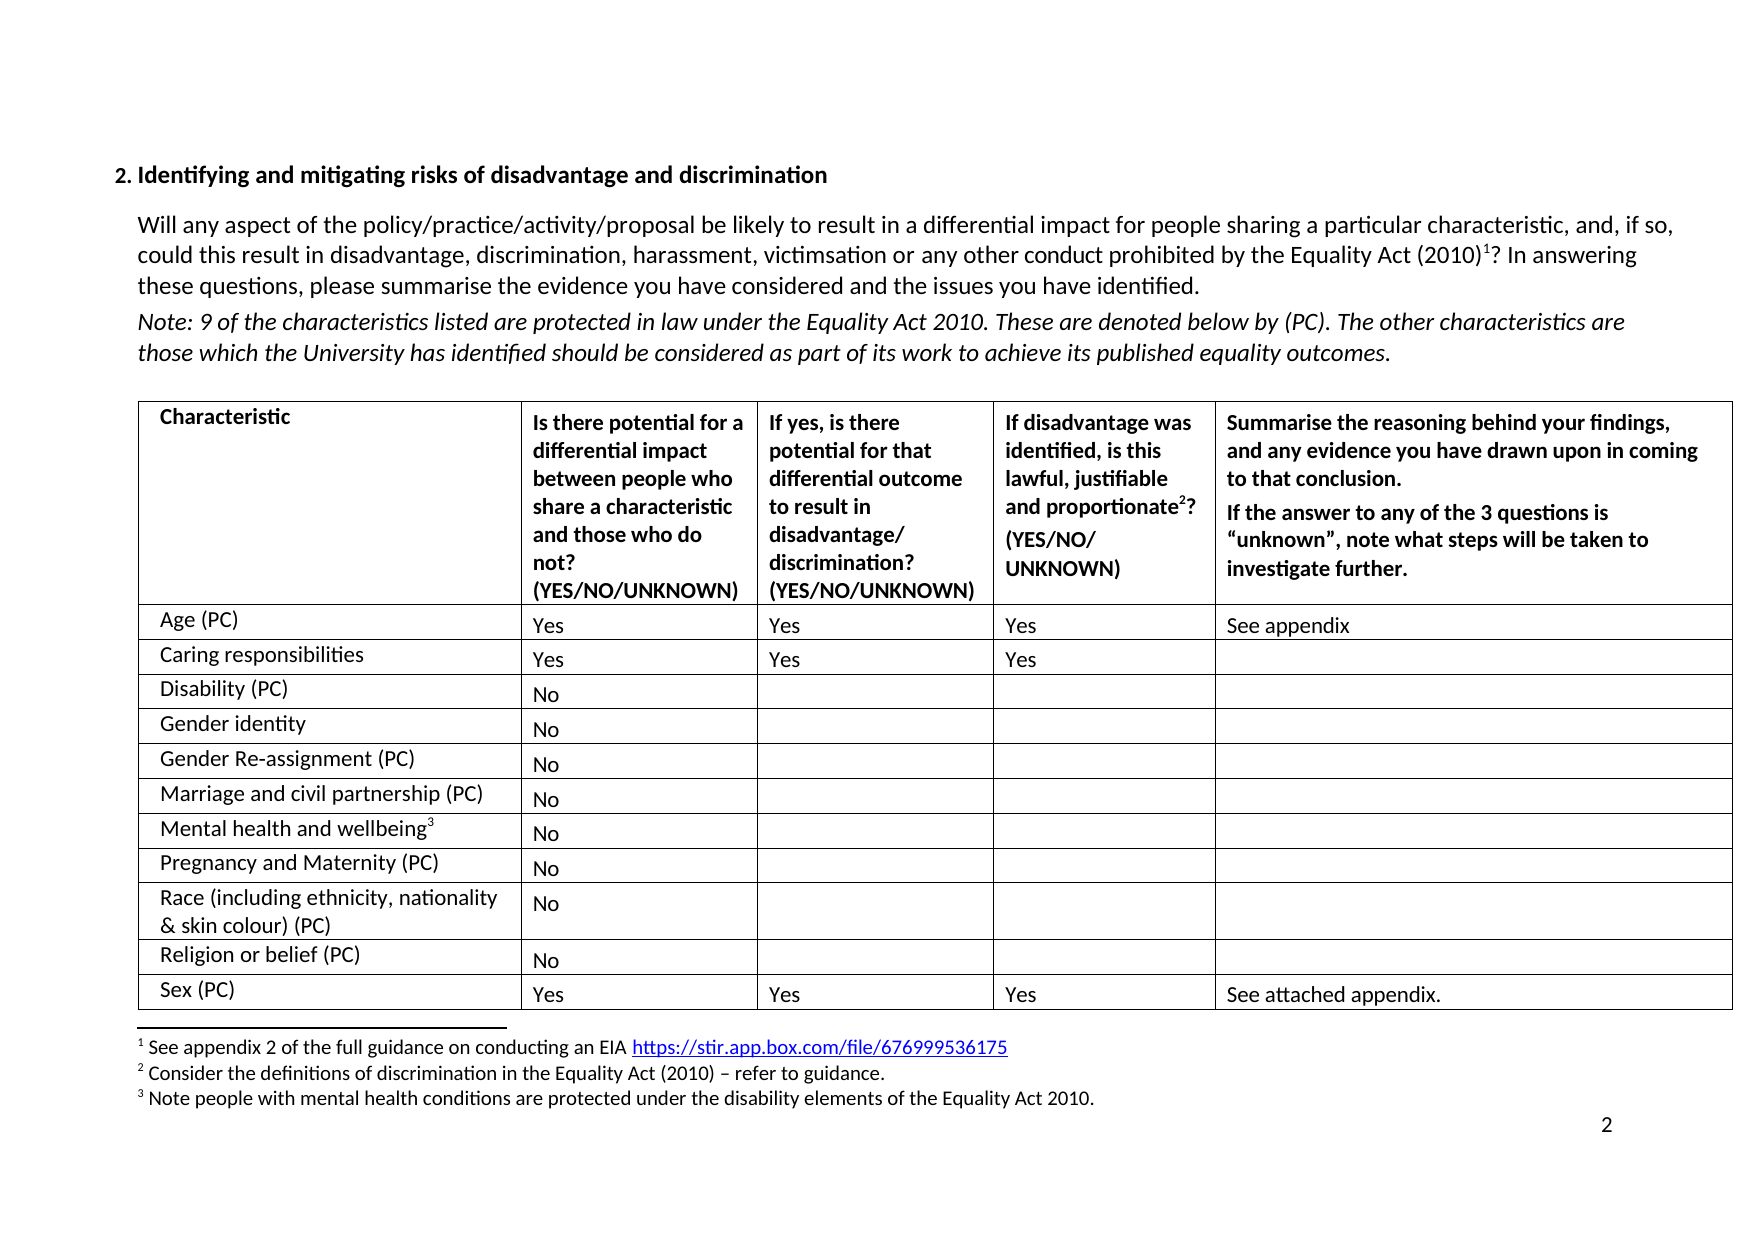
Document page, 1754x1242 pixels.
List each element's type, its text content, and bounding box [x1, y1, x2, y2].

table_cell No [522, 779, 757, 813]
table_cell [994, 709, 1215, 743]
table_cell Yes [758, 605, 993, 639]
table_cell See attached appendix. [1216, 975, 1732, 1008]
table_cell No [522, 883, 757, 939]
table_cell Gender Re‐assignment (PC) [139, 744, 521, 778]
table_cell Yes [522, 605, 757, 639]
text Note: 9 of the characteristics listed are protected in law under the Equality Act 2010. These are denoted below by (PC). The other characteristics are those which the University has identified should be considered as part of its work to achieve its published equality outcomes. [137, 306, 1662, 367]
table_cell [1216, 849, 1732, 882]
table_cell [758, 849, 993, 882]
table_cell Gender identity [139, 709, 521, 743]
table_cell [1216, 779, 1732, 813]
table_header Is there potential for a differential impact between people who share a characteristic and those who do not? (YES/NO/UNKNOWN) [522, 402, 757, 604]
table_cell Yes [994, 605, 1215, 639]
table_cell [758, 814, 993, 847]
table_cell No [522, 849, 757, 882]
table_cell No [522, 709, 757, 743]
table_cell [994, 883, 1215, 939]
table_cell [994, 849, 1215, 882]
table_cell Marriage and civil partnership (PC) [139, 779, 521, 813]
table_cell [1216, 940, 1732, 974]
table_cell See appendix [1216, 605, 1732, 639]
table_cell Race (including ethnicity, nationality & skin colour) (PC) [139, 883, 521, 939]
table_cell Pregnancy and Maternity (PC) [139, 849, 521, 882]
table_cell [994, 940, 1215, 974]
table_cell [994, 779, 1215, 813]
table_cell Yes [758, 975, 993, 1008]
list Identifying and mitigating risks of disadvantage and discrimination [114, 159, 1612, 190]
table_cell No [522, 675, 757, 708]
table_cell [758, 744, 993, 778]
table_cell [994, 814, 1215, 847]
table_cell Religion or belief (PC) [139, 940, 521, 974]
table_cell No [522, 744, 757, 778]
table_cell [1216, 814, 1732, 847]
table_header Characteristic [139, 402, 521, 604]
table_cell [1216, 744, 1732, 778]
table_cell Yes [994, 640, 1215, 673]
table_cell [1216, 675, 1732, 708]
text Will any aspect of the policy/practice/activity/proposal be likely to result in a differential impact for people sharing a particular characteristic, and, if so, could this result in disadvantage, discrimination, harassment, victimsation or any other conduct prohibited by the Equality Act (2010)? In answering these questions, please summarise the evidence you have considered and the issues you have identified. [137, 209, 1677, 301]
table_cell [758, 779, 993, 813]
table_cell [1216, 709, 1732, 743]
table_cell Yes [758, 640, 993, 673]
table_cell Yes [994, 975, 1215, 1008]
table_header If yes, is there potential for that differential outcome to result in disadvantage/ discrimination? (YES/NO/UNKNOWN) [758, 402, 993, 604]
table_cell Disability (PC) [139, 675, 521, 708]
table_header Summarise the reasoning behind your findings, and any evidence you have drawn upon in coming to that conclusion. If the answer to any of the 3 questions is “unknown”, note what steps will be taken to investigate further. [1216, 402, 1732, 604]
table_cell Yes [522, 640, 757, 673]
table_cell [994, 675, 1215, 708]
table_cell [758, 709, 993, 743]
table_cell [994, 744, 1215, 778]
table_header If disadvantage was identified, is this lawful, justifiable and proportionate? (YES/NO/ UNKNOWN) [994, 402, 1215, 604]
table_cell [1216, 640, 1732, 673]
table_cell Caring responsibilities [139, 640, 521, 673]
table_cell [1216, 883, 1732, 939]
table_cell Age (PC) [139, 605, 521, 639]
table_cell Yes [522, 975, 757, 1008]
table_cell No [522, 940, 757, 974]
table_cell [758, 940, 993, 974]
table_cell [758, 883, 993, 939]
table_cell Sex (PC) [139, 975, 521, 1008]
table_cell Mental health and wellbeing [139, 814, 521, 847]
table_cell [758, 675, 993, 708]
table_cell No [522, 814, 757, 847]
